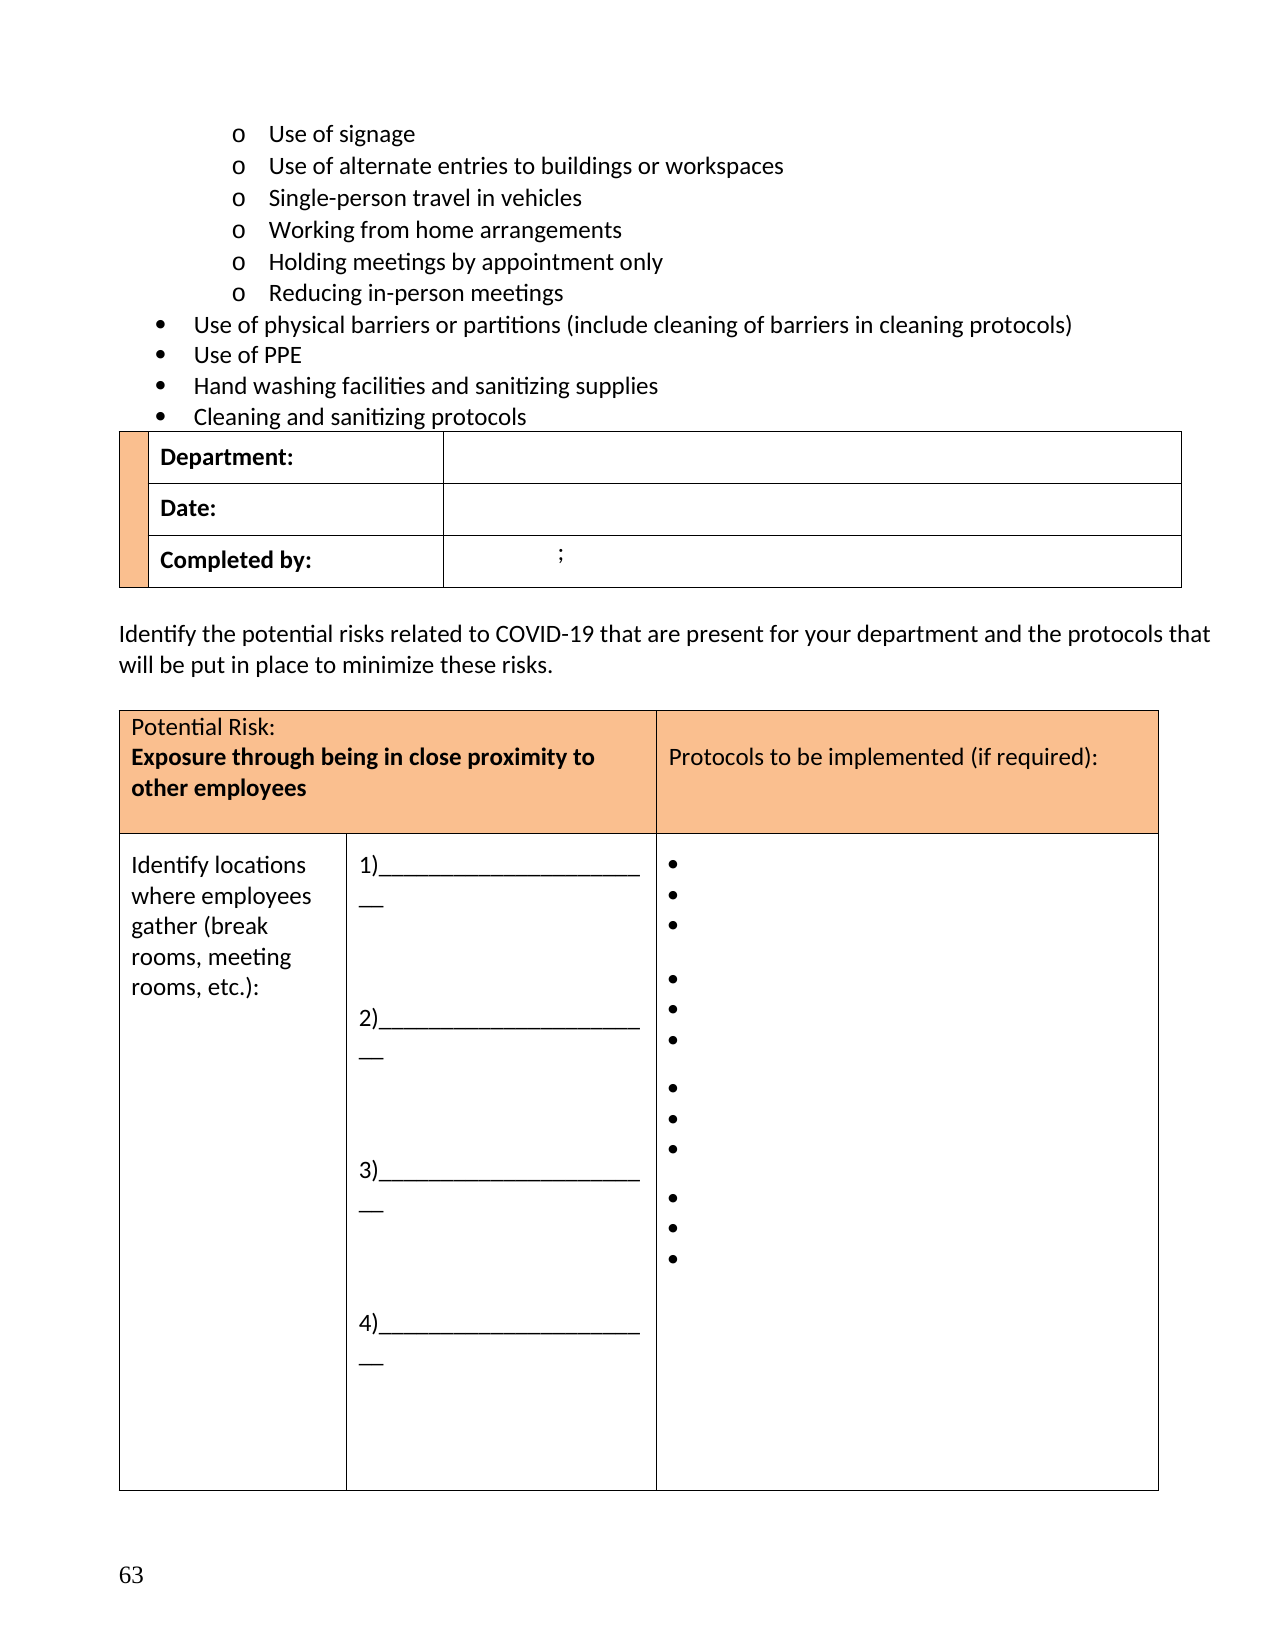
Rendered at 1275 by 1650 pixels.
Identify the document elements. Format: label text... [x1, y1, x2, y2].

list Working from home arrangements [231, 214, 1246, 246]
list Single-person travel in vehicles [231, 182, 1246, 214]
table_cell Date: [149, 484, 443, 535]
list Reducing in-person meetings [231, 277, 1246, 309]
list Cleaning and sanitizing protocols [156, 401, 1246, 431]
text Identify the potential risks related to COVID-19 that are present for your department and the protocols that will be put in place to minimize these risks. [118, 618, 1246, 679]
table_header Protocols to be implemented (if required): [657, 711, 1158, 833]
table_cell [657, 834, 1158, 1490]
table_cell Completed by: [149, 536, 443, 587]
list Hand washing facilities and sanitizing supplies [156, 370, 1246, 401]
table_header [120, 432, 148, 587]
table_cell Identify locations where employees gather (break rooms, meeting rooms, etc.): [120, 834, 346, 1490]
table_header Department: [149, 432, 443, 483]
list Use of PPE [156, 340, 1246, 370]
list Holding meetings by appointment only [231, 246, 1246, 277]
table_header Potential Risk: Exposure through being in close proximity to other employees [120, 711, 656, 833]
list Use of signage [231, 118, 1246, 150]
list Use of alternate entries to buildings or workspaces [231, 150, 1246, 182]
table_cell ; [444, 536, 1181, 587]
list Use of physical barriers or partitions (include cleaning of barriers in cleaning protocols) [156, 309, 1246, 340]
table_cell [444, 484, 1181, 535]
table_header [444, 432, 1181, 483]
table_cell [347, 834, 656, 1490]
